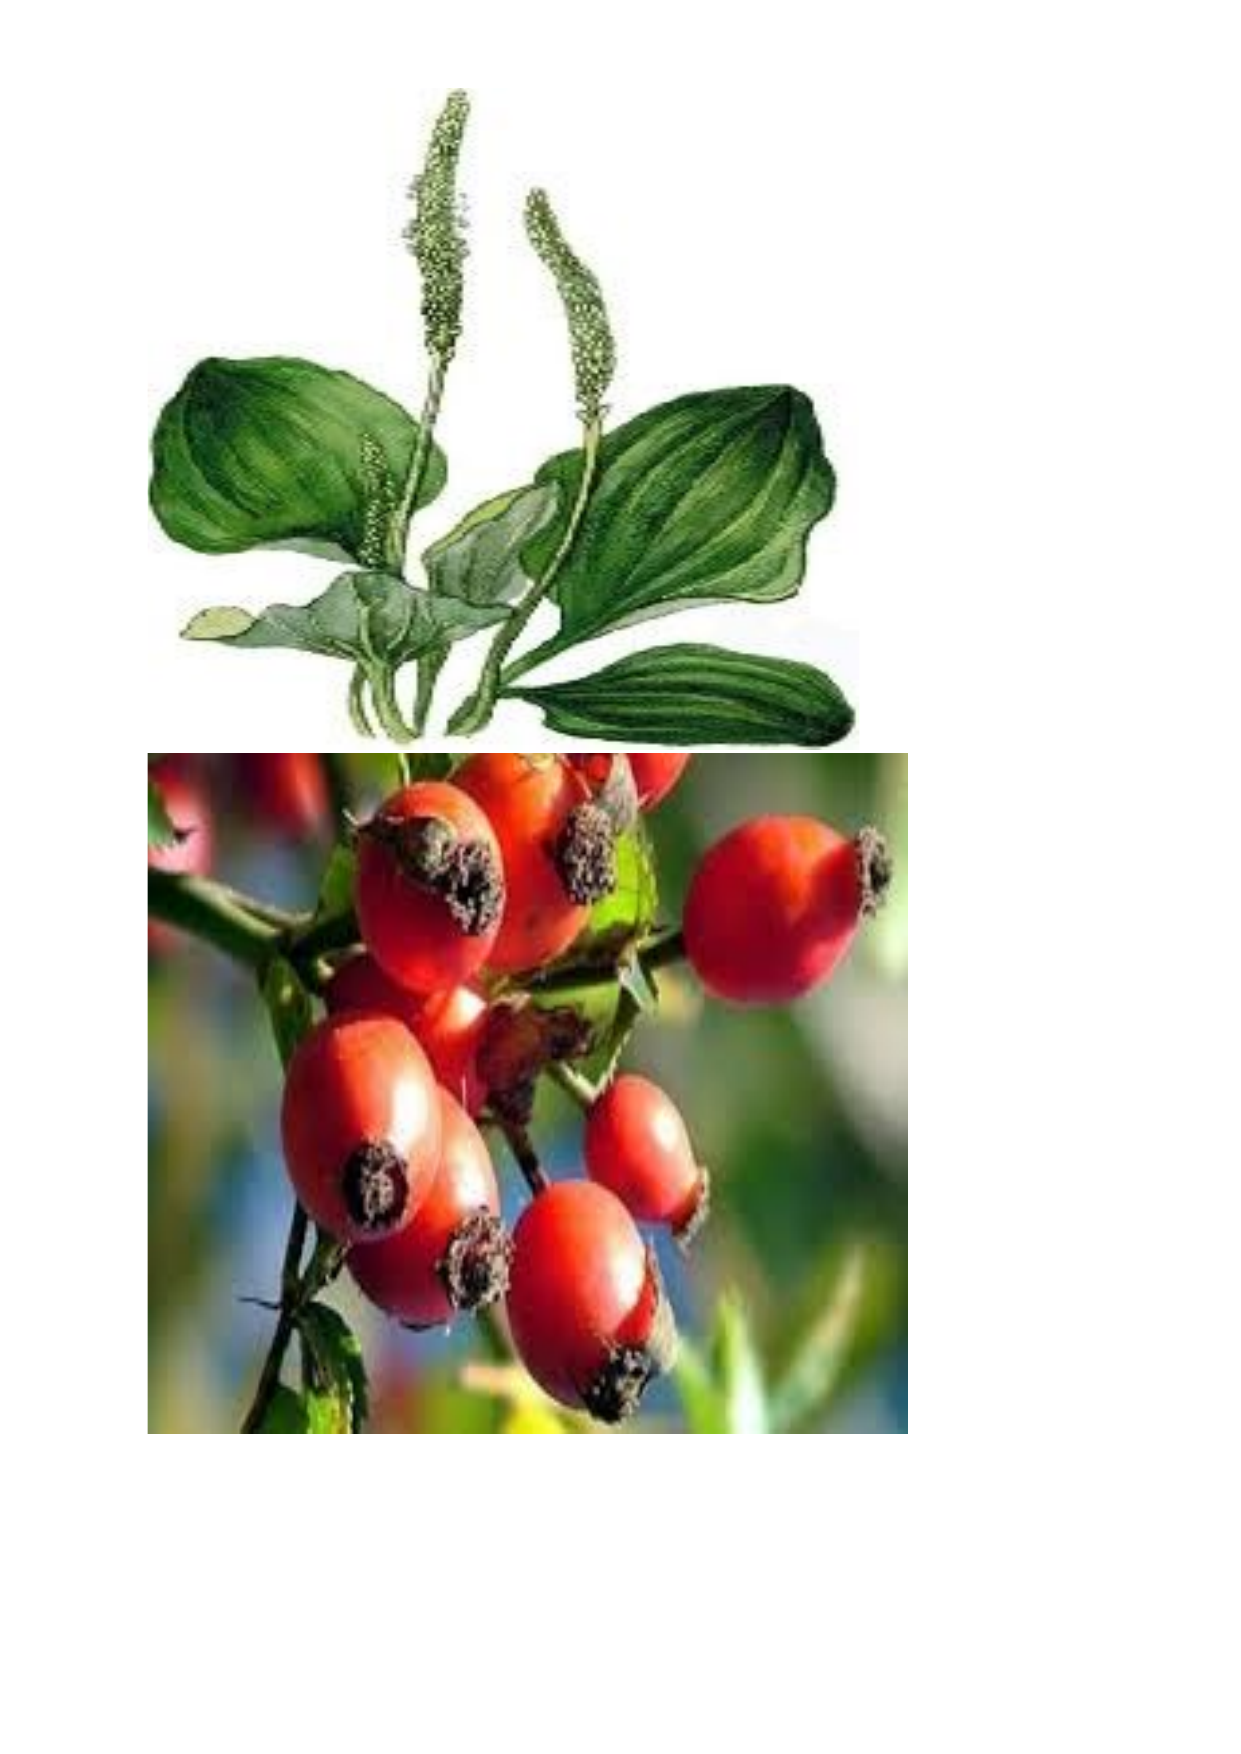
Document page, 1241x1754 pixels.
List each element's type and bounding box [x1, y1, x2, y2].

picture [147, 753, 908, 1434]
picture [147, 88, 860, 750]
